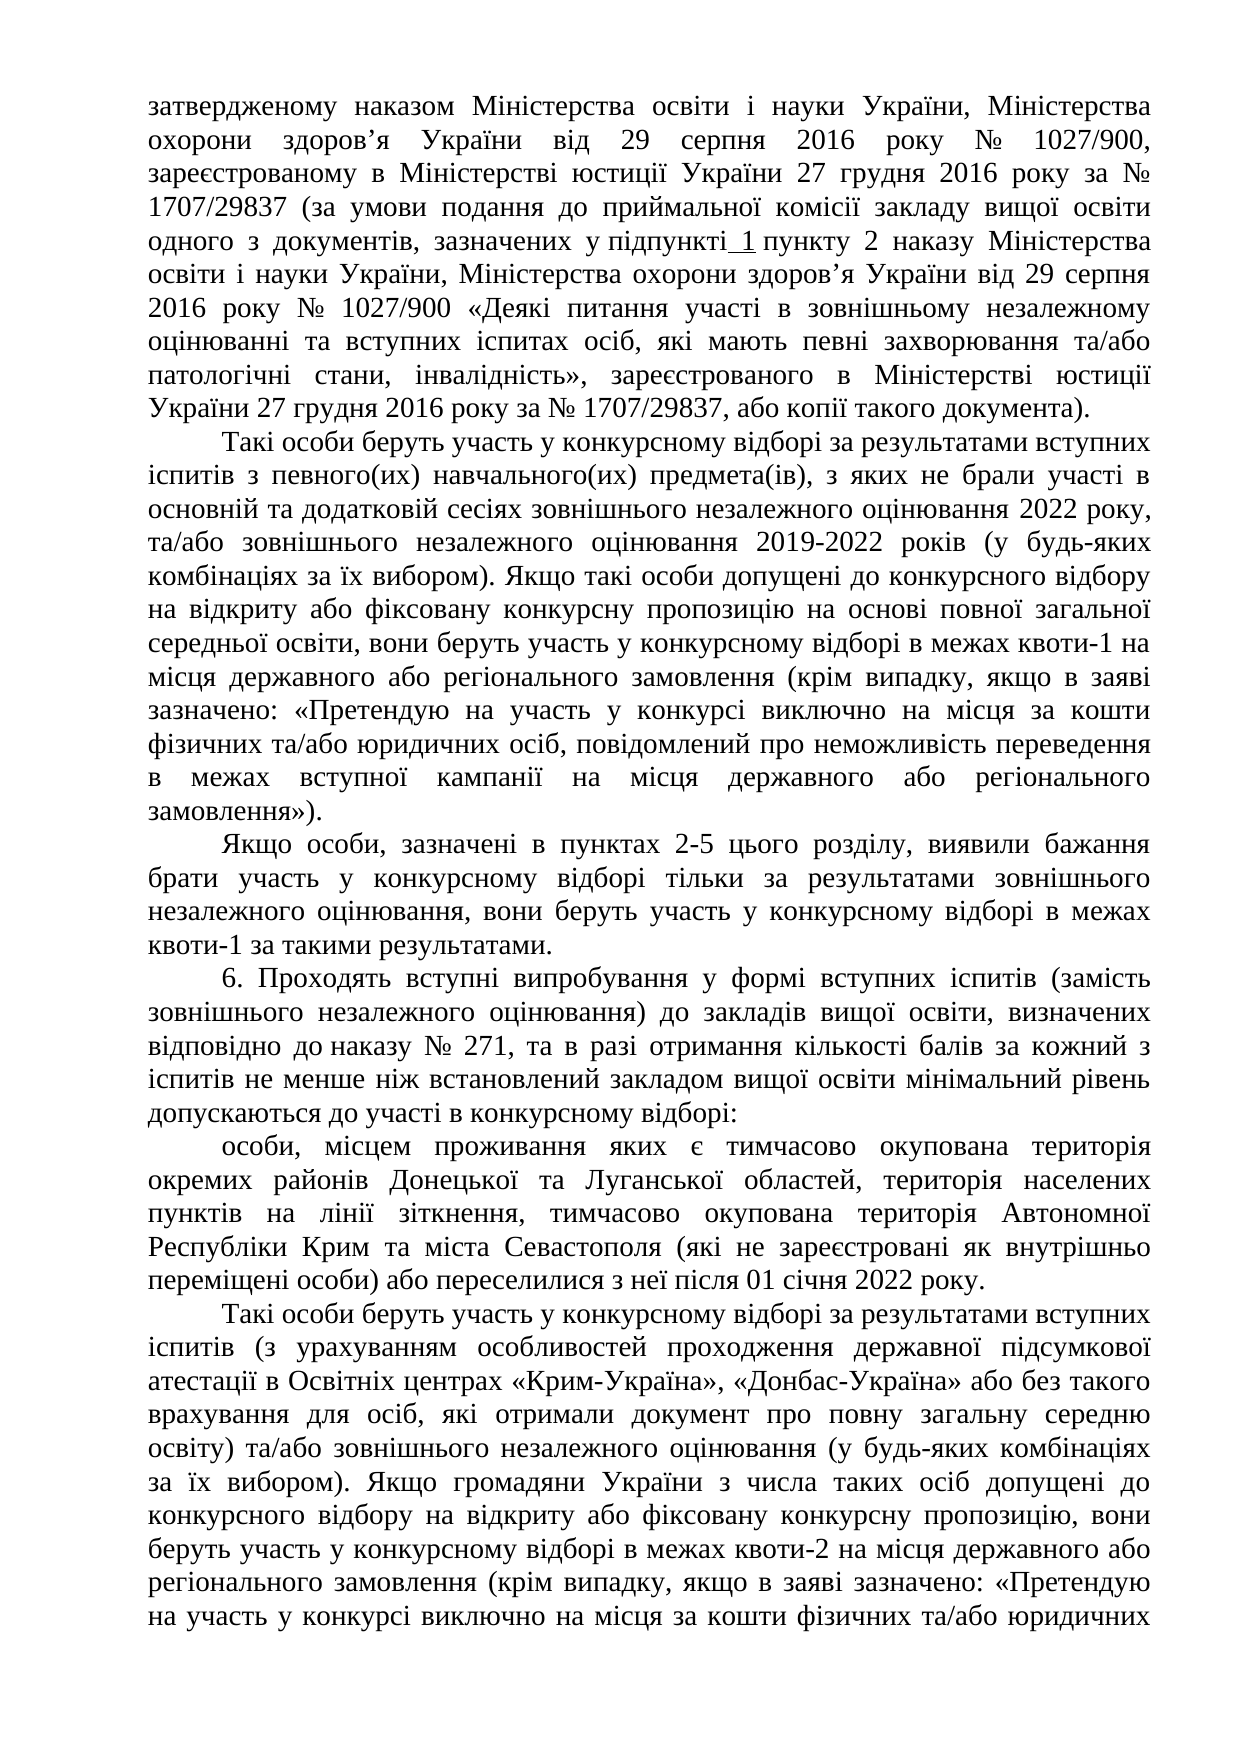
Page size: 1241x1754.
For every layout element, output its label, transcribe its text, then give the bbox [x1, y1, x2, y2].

text особи, місцем проживання яких є тимчасово окупована територія окремих районів Донецької та Луганської областей, територія населених пунктів на лінії зіткнення, тимчасово окупована територія Автономної Республіки Крим та міста Севастополя (які не зареєстровані як внутрішньо переміщені особи) або переселилися з неї після 01 січня 2022 року. [148, 1128, 1152, 1296]
text 6. Проходять вступні випробування у формі вступних іспитів (замість зовнішнього незалежного оцінювання) до закладів вищої освіти, визначених відповідно до наказу № 271, та в разі отримання кількості балів за кожний з іспитів не менше ніж встановлений закладом вищої освіти мінімальний рівень допускаються до участі в конкурсному відборі: [148, 961, 1152, 1128]
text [148, 1296, 1152, 1631]
text Такі особи беруть участь у конкурсному відборі за результатами вступних іспитів з певного(их) навчального(их) предмета(ів), з яких не брали участі в основній та додатковій сесіях зовнішнього незалежного оцінювання 2022 року, та/або зовнішнього незалежного оцінювання 2019-2022 років (у будь-яких комбінаціях за їх вибором). Якщо такі особи допущені до конкурсного відбору на відкриту або фіксовану конкурсну пропозицію на основі повної загальної середньої освіти, вони беруть участь у конкурсному відборі в межах квоти-1 на місця державного або регіонального замовлення (крім випадку, якщо в заяві зазначено: «Претендую на участь у конкурсі виключно на місця за кошти фізичних та/або юридичних осіб, повідомлений про неможливість переведення в межах вступної кампанії на місця державного або регіонального замовлення»). [148, 424, 1152, 826]
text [148, 88, 1152, 424]
text Якщо особи, зазначені в пунктах 2-5 цього розділу, виявили бажання брати участь у конкурсному відборі тільки за результатами зовнішнього незалежного оцінювання, вони беруть участь у конкурсному відборі в межах квоти-1 за такими результатами. [148, 826, 1152, 961]
